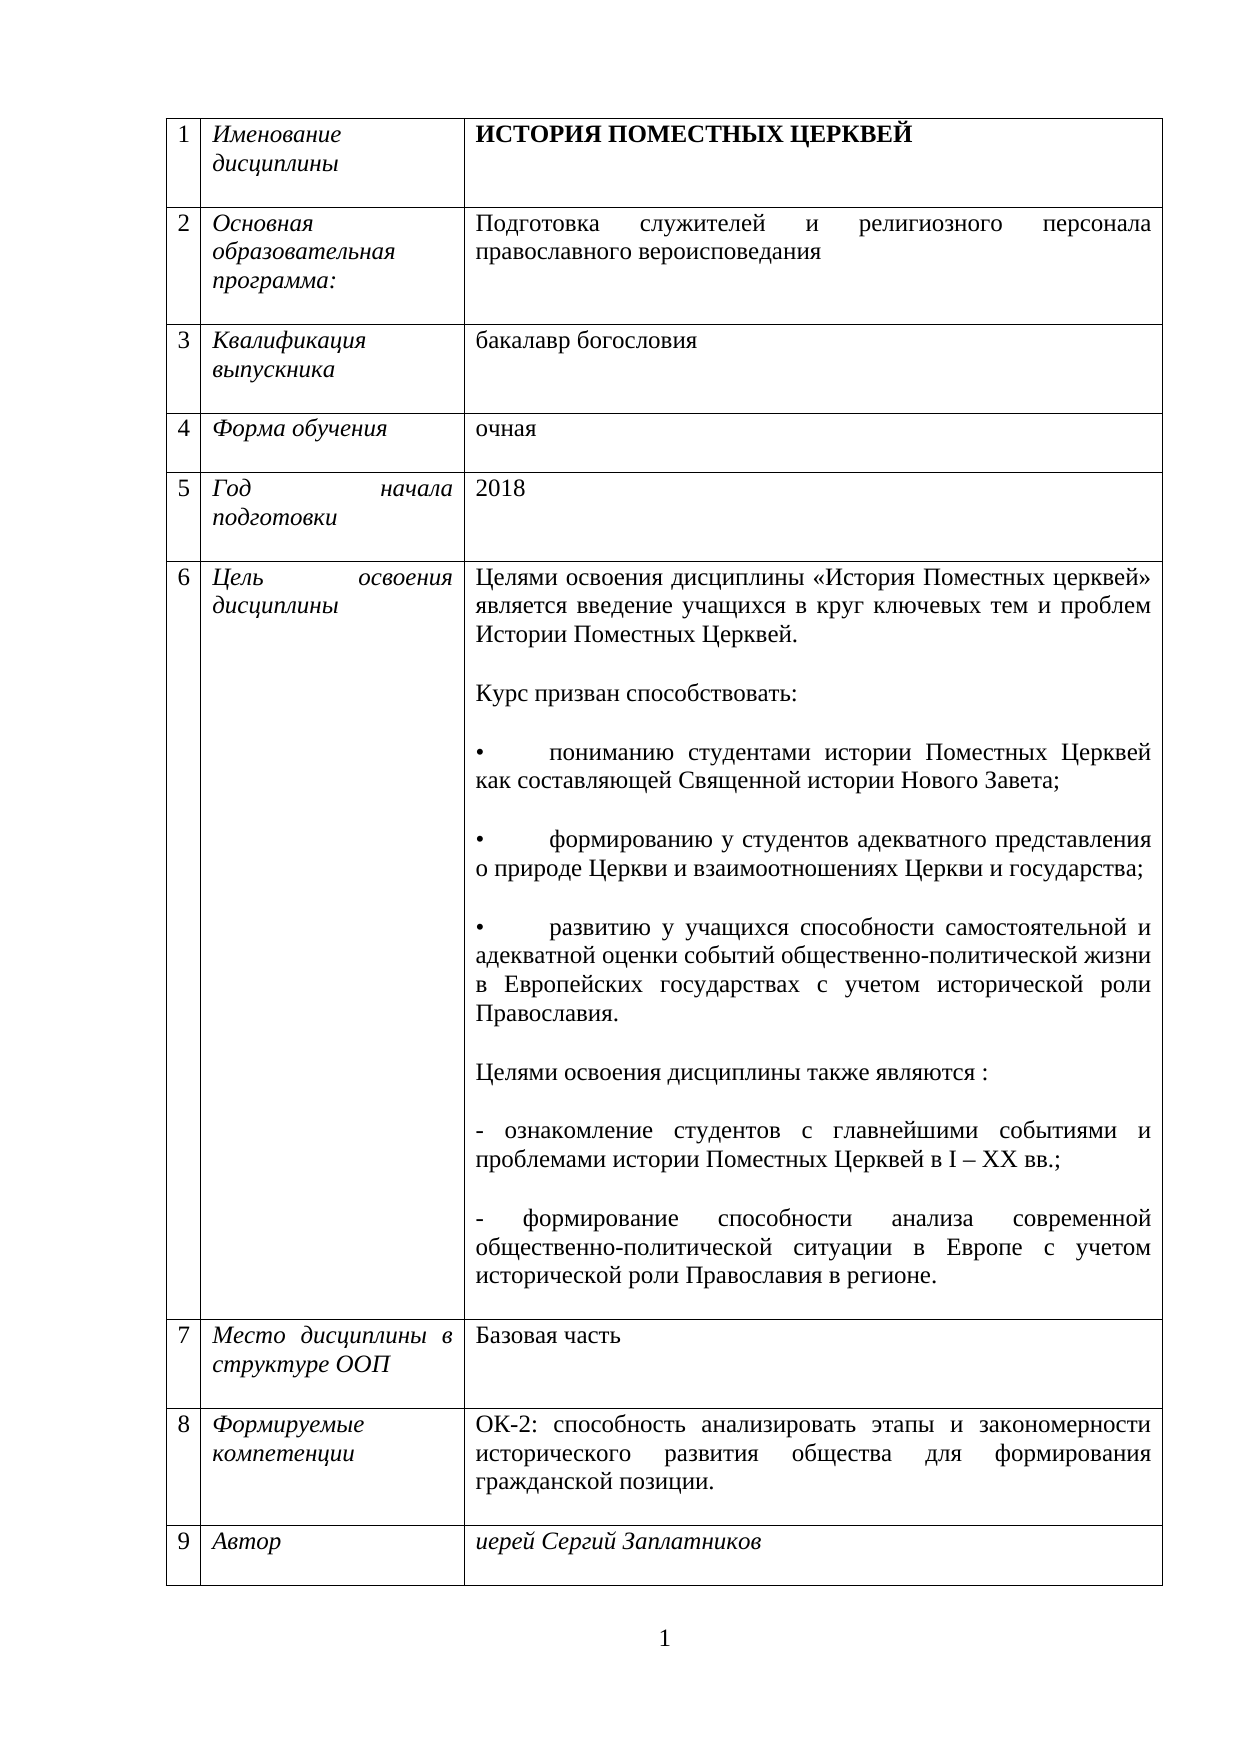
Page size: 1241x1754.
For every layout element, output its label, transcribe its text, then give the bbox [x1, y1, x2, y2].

table_cell 8 [167, 1409, 200, 1525]
table_cell Место дисциплины в структуре ООП [201, 1320, 464, 1408]
table_cell Квалификация выпускника [201, 325, 464, 412]
table_cell бакалавр богословия [465, 325, 1162, 412]
table_cell Год начала подготовки [201, 473, 464, 561]
table_cell Формируемые компетенции [201, 1409, 464, 1525]
table_cell Форма обучения [201, 414, 464, 472]
table_cell Основная образовательная программа: [201, 208, 464, 324]
table_cell Базовая часть [465, 1320, 1162, 1408]
table_cell Автор [201, 1526, 464, 1585]
table_cell очная [465, 414, 1162, 472]
table_header 1 [167, 119, 200, 207]
table_header Именование дисциплины [201, 119, 464, 207]
table_cell 7 [167, 1320, 200, 1408]
table_cell Подготовка служителей и религиозного персонала православного вероисповедания [465, 208, 1162, 324]
table_cell 3 [167, 325, 200, 412]
table_cell 5 [167, 473, 200, 561]
table_header ИСТОРИЯ ПОМЕСТНЫХ ЦЕРКВЕЙ [465, 119, 1162, 207]
table_cell 2018 [465, 473, 1162, 561]
table_cell Цель освоения дисциплины [201, 562, 464, 1319]
table_cell 9 [167, 1526, 200, 1585]
table_cell 4 [167, 414, 200, 472]
table_cell ОК-2: способность анализировать этапы и закономерности исторического развития общества для формирования гражданской позиции. [465, 1409, 1162, 1525]
table_cell 2 [167, 208, 200, 324]
table_cell иерей Сергий Заплатников [465, 1526, 1162, 1585]
table_cell 6 [167, 562, 200, 1319]
table_cell Целями освоения дисциплины «История Поместных церквей» является введение учащихся в круг ключевых тем и проблем Истории Поместных Церквей. Курс призван способствовать: • пониманию студентами истории Поместных Церквей как составляющей Священной истории Нового Завета; • формированию у студентов адекватного представления о природе Церкви и взаимоотношениях Церкви и государства; • развитию у учащихся способности самостоятельной и адекватной оценки событий общественно-политической жизни в Европейских государствах с учетом исторической роли Православия. Целями освоения дисциплины также являются : - ознакомление студентов с главнейшими событиями и проблемами истории Поместных Церквей в I – ХX вв.; - формирование способности анализа современной общественно-политической ситуации в Европе с учетом исторической роли Православия в регионе. [465, 562, 1162, 1319]
